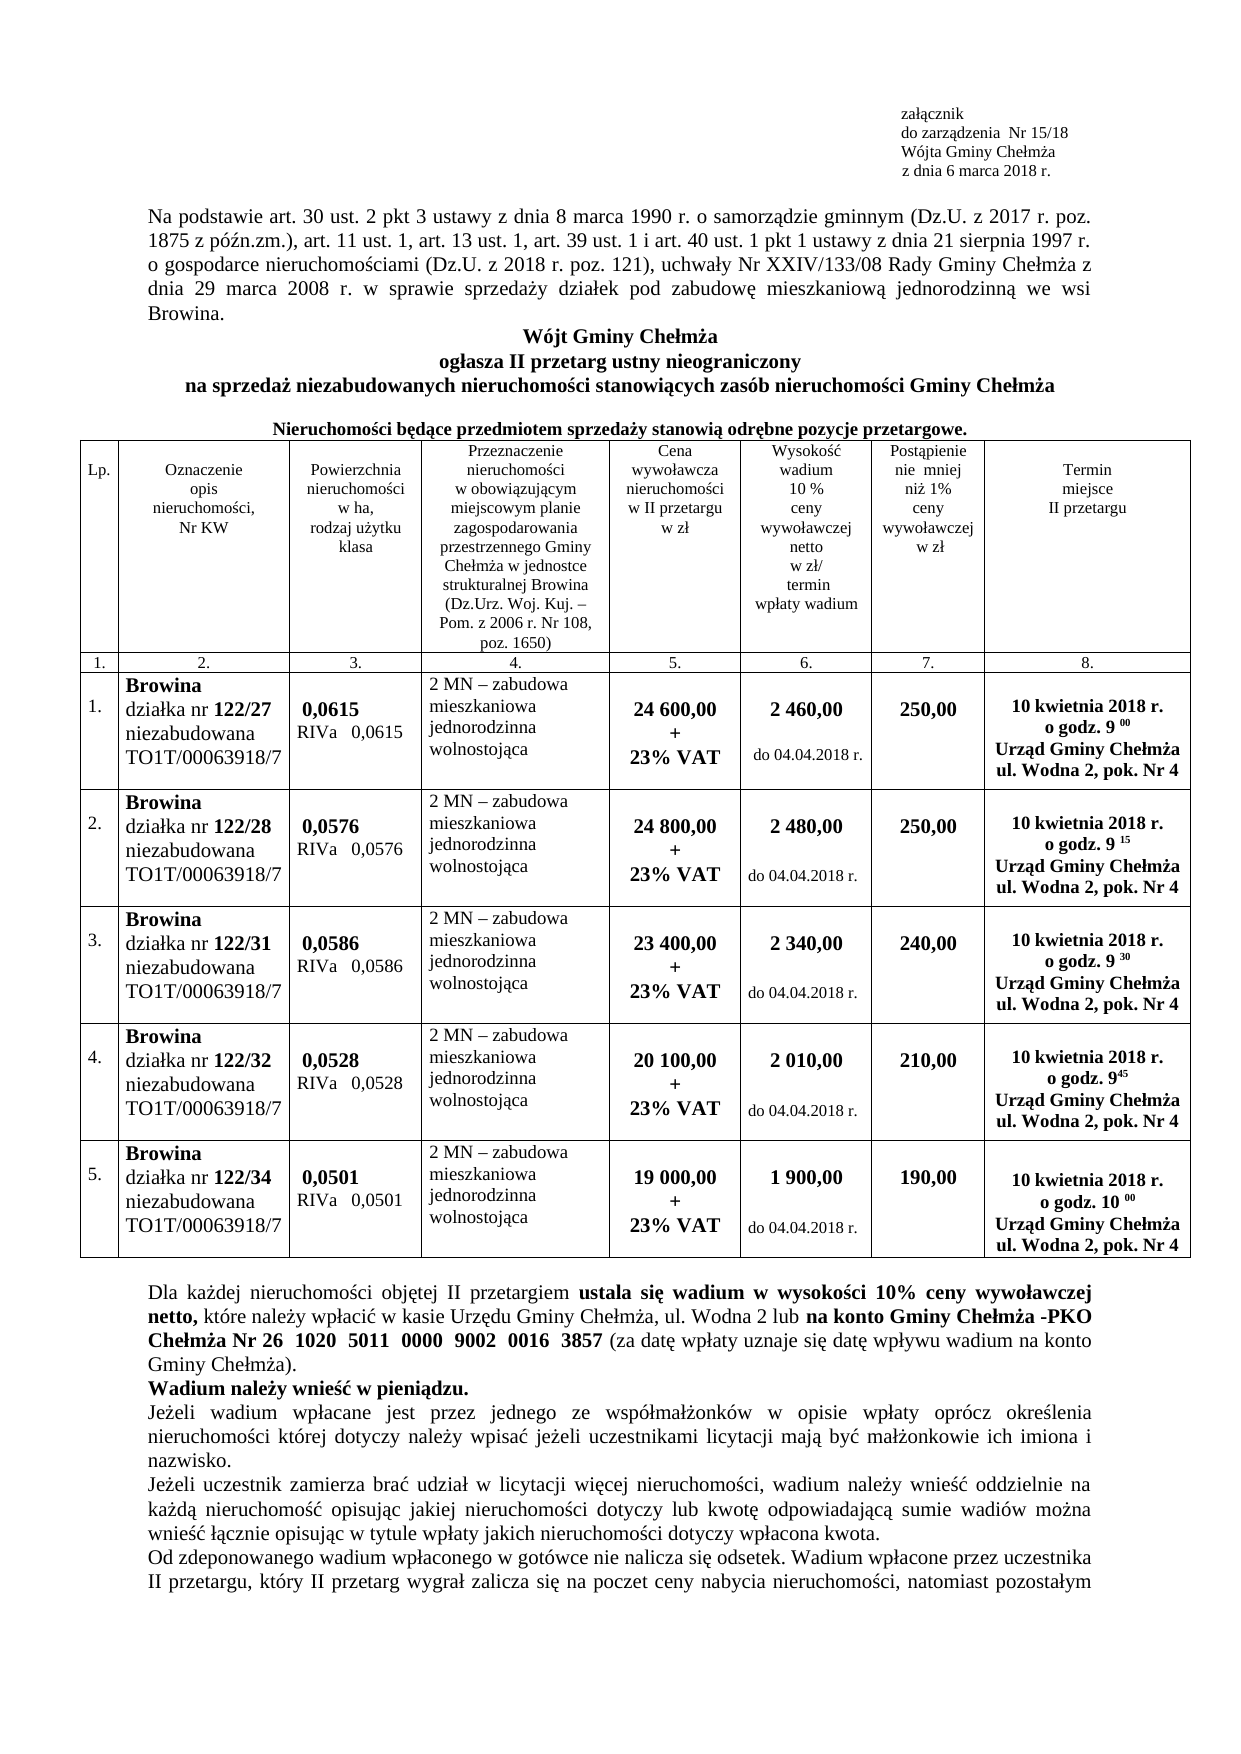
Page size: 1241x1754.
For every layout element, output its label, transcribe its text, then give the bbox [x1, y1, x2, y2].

table_header Termin miejsce II przetargu [985, 441, 1190, 652]
table_cell 2 460,00 do 04.04.2018 r. [741, 673, 871, 789]
table_cell 20 100,00 + 23% VAT [610, 1024, 740, 1140]
table_cell 24 800,00 + 23% VAT [610, 790, 740, 906]
text Jeżeli uczestnik zamierza brać udział w licytacji więcej nieruchomości, wadium należy wnieść oddzielnie na każdą nieruchomość opisując jakiej nieruchomości dotyczy lub kwotę odpowiadającą sumie wadiów można wnieść łącznie opisując w tytule wpłaty jakich nieruchomości dotyczy wpłacona kwota. [148, 1472, 1093, 1544]
table_cell 250,00 [872, 790, 984, 906]
table_cell Browina działka nr 122/32 niezabudowana TO1T/00063918/7 [119, 1024, 289, 1140]
table_cell 2 MN – zabudowa mieszkaniowa jednorodzinna wolnostojąca [422, 790, 609, 906]
table_cell 2. [81, 790, 118, 906]
table_cell 2 340,00 do 04.04.2018 r. [741, 907, 871, 1023]
table_cell 0,0501 RIVa 0,0501 [290, 1141, 421, 1257]
table_cell Browina działka nr 122/31 niezabudowana TO1T/00063918/7 [119, 907, 289, 1023]
table_cell 6. [741, 653, 871, 672]
table_header Oznaczenie opis nieruchomości, Nr KW [119, 441, 289, 652]
table_cell 1. [81, 653, 118, 672]
table_cell 2 010,00 do 04.04.2018 r. [741, 1024, 871, 1140]
table_cell 250,00 [872, 673, 984, 789]
table_header Wysokość wadium 10 % ceny wywoławczej netto w zł/ termin wpłaty wadium [741, 441, 871, 652]
table_cell 2 MN – zabudowa mieszkaniowa jednorodzinna wolnostojąca [422, 1141, 609, 1257]
table_cell 2 MN – zabudowa mieszkaniowa jednorodzinna wolnostojąca [422, 673, 609, 789]
text Nieruchomości będące przedmiotem sprzedaży stanowią odrębne pozycje przetargowe. [148, 418, 1093, 440]
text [148, 1544, 1093, 1593]
text załącznik [885, 103, 1093, 123]
table_cell 5. [610, 653, 740, 672]
text Wójt Gminy Chełmża [148, 324, 1093, 348]
table_cell 190,00 [872, 1141, 984, 1257]
text Wójta Gminy Chełmża [885, 142, 1093, 161]
table_cell 10 kwietnia 2018 r. o godz. 9 15 Urząd Gminy Chełmża ul. Wodna 2, pok. Nr 4 [985, 790, 1190, 906]
table_cell 5. [81, 1141, 118, 1257]
table_cell Browina działka nr 122/34 niezabudowana TO1T/00063918/7 [119, 1141, 289, 1257]
table_cell 2 MN – zabudowa mieszkaniowa jednorodzinna wolnostojąca [422, 1024, 609, 1140]
text do zarządzenia Nr 15/18 [885, 123, 1093, 142]
table_cell 0,0576 RIVa 0,0576 [290, 790, 421, 906]
text ogłasza II przetarg ustny nieograniczony [148, 348, 1093, 373]
table_cell 24 600,00 + 23% VAT [610, 673, 740, 789]
table_cell 2 MN – zabudowa mieszkaniowa jednorodzinna wolnostojąca [422, 907, 609, 1023]
table_cell Browina działka nr 122/28 niezabudowana TO1T/00063918/7 [119, 790, 289, 906]
table_cell 1 900,00 do 04.04.2018 r. [741, 1141, 871, 1257]
table_header Lp. [81, 441, 118, 652]
table_cell 4. [81, 1024, 118, 1140]
table_cell 19 000,00 + 23% VAT [610, 1141, 740, 1257]
table_cell 210,00 [872, 1024, 984, 1140]
table_cell 10 kwietnia 2018 r. o godz. 9 30 Urząd Gminy Chełmża ul. Wodna 2, pok. Nr 4 [985, 907, 1190, 1023]
table_cell 4. [422, 653, 609, 672]
table_cell 2 480,00 do 04.04.2018 r. [741, 790, 871, 906]
text Jeżeli wadium wpłacane jest przez jednego ze współmałżonków w opisie wpłaty oprócz określenia nieruchomości której dotyczy należy wpisać jeżeli uczestnikami licytacji mają być małżonkowie ich imiona i nazwisko. [148, 1400, 1093, 1472]
table_cell 10 kwietnia 2018 r. o godz. 945 Urząd Gminy Chełmża ul. Wodna 2, pok. Nr 4 [985, 1024, 1190, 1140]
table_cell 7. [872, 653, 984, 672]
table_cell 0,0615 RIVa 0,0615 [290, 673, 421, 789]
table_header Powierzchnia nieruchomości w ha, rodzaj użytku klasa [290, 441, 421, 652]
text Dla każdej nieruchomości objętej II przetargiem ustala się wadium w wysokości 10% ceny wywoławczej netto, które należy wpłacić w kasie Urzędu Gminy Chełmża, ul. Wodna 2 lub na konto Gminy Chełmża -PKO Chełmża Nr 26 1020 5011 0000 9002 0016 3857 (za datę wpłaty uznaje się datę wpływu wadium na konto Gminy Chełmża). [148, 1280, 1093, 1376]
table_cell 3. [81, 907, 118, 1023]
table_header Przeznaczenie nieruchomości w obowiązującym miejscowym planie zagospodarowania przestrzennego Gminy Chełmża w jednostce strukturalnej Browina (Dz.Urz. Woj. Kuj. – Pom. z 2006 r. Nr 108, poz. 1650) [422, 441, 609, 652]
table_header Cena wywoławcza nieruchomości w II przetargu w zł [610, 441, 740, 652]
table_cell 23 400,00 + 23% VAT [610, 907, 740, 1023]
table_cell 0,0528 RIVa 0,0528 [290, 1024, 421, 1140]
table_cell 8. [985, 653, 1190, 672]
table_cell 3. [290, 653, 421, 672]
table_cell 10 kwietnia 2018 r. o godz. 9 00 Urząd Gminy Chełmża ul. Wodna 2, pok. Nr 4 [985, 673, 1190, 789]
table_cell 1. [81, 673, 118, 789]
text Na podstawie art. 30 ust. 2 pkt 3 ustawy z dnia 8 marca 1990 r. o samorządzie gminnym (Dz.U. z 2017 r. poz. 1875 z późn.zm.), art. 11 ust. 1, art. 13 ust. 1, art. 39 ust. 1 i art. 40 ust. 1 pkt 1 ustawy z dnia 21 sierpnia 1997 r. o gospodarce nieruchomościami (Dz.U. z 2018 r. poz. 121), uchwały Nr XXIV/133/08 Rady Gminy Chełmża z dnia 29 marca 2008 r. w sprawie sprzedaży działek pod zabudowę mieszkaniową jednorodzinną we wsi Browina. [148, 204, 1093, 324]
table_cell 2. [119, 653, 289, 672]
table_cell Browina działka nr 122/27 niezabudowana TO1T/00063918/7 [119, 673, 289, 789]
text z dnia 6 marca 2018 r. [885, 161, 1093, 180]
table_cell 0,0586 RIVa 0,0586 [290, 907, 421, 1023]
table_cell 10 kwietnia 2018 r. o godz. 10 00 Urząd Gminy Chełmża ul. Wodna 2, pok. Nr 4 [985, 1141, 1190, 1257]
table_header Postąpienie nie mniej niż 1% ceny wywoławczej w zł [872, 441, 984, 652]
text Wadium należy wnieść w pieniądzu. [148, 1376, 1093, 1400]
table_cell 240,00 [872, 907, 984, 1023]
text na sprzedaż niezabudowanych nieruchomości stanowiących zasób nieruchomości Gminy Chełmża [148, 373, 1093, 397]
